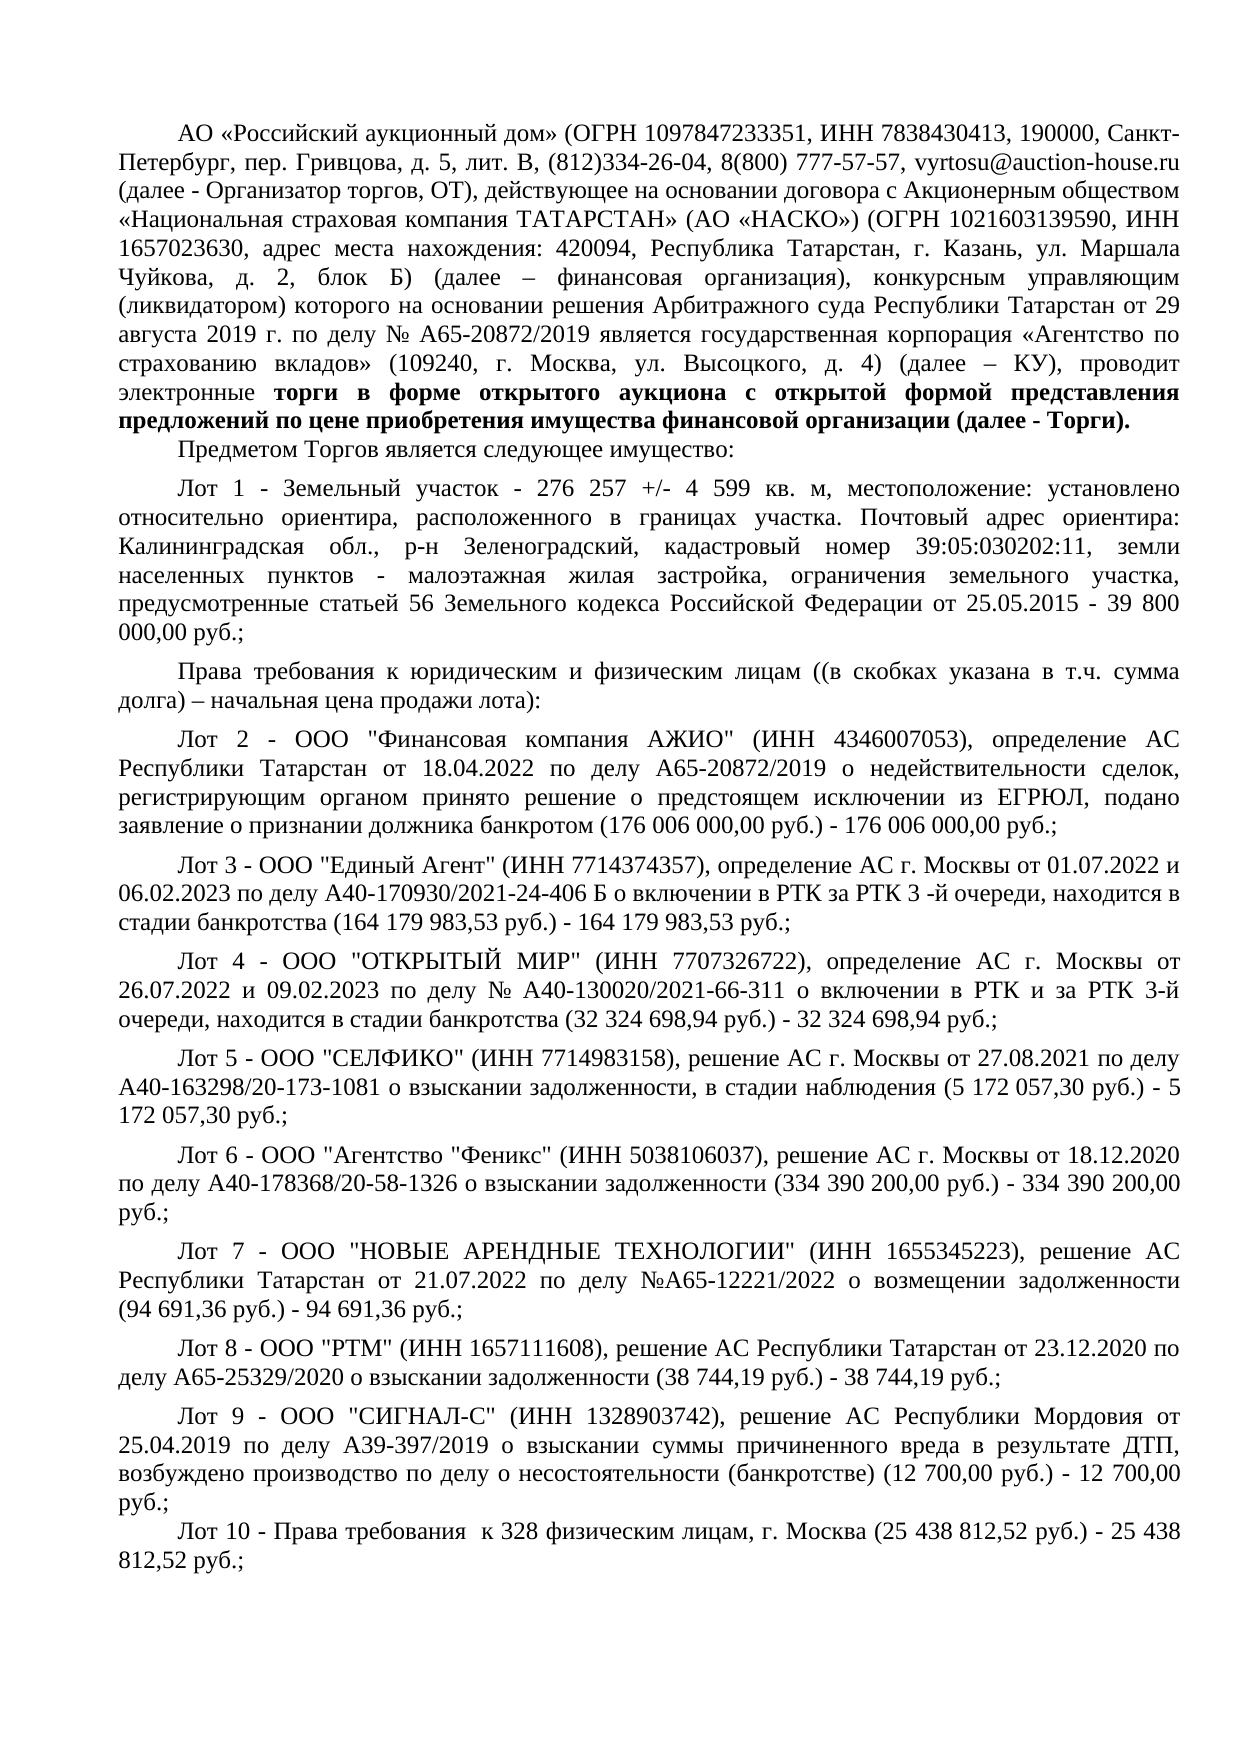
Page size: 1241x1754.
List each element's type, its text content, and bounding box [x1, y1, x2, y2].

text Лот 4 - ООО "ОТКРЫТЫЙ МИР" (ИНН 7707326722), определение АС г. Москвы от 26.07.2022 и 09.02.2023 по делу № А40-130020/2021-66-311 о включении в РТК и за РТК 3-й очереди, находится в стадии банкротства (32 324 698,94 руб.) - 32 324 698,94 руб.; [118, 946, 1181, 1033]
text Лот 6 - ООО "Агентство "Феникс" (ИНН 5038106037), решение АС г. Москвы от 18.12.2020 по делу А40-178368/20-58-1326 о взыскании задолженности (334 390 200,00 руб.) - 334 390 200,00 руб.; [118, 1140, 1181, 1226]
text Лот 10 - Права требования к 328 физическим лицам, г. Москва (25 438 812,52 руб.) - 25 438 812,52 руб.; [118, 1516, 1181, 1573]
text Права требования к юридическим и физическим лицам ((в скобках указана в т.ч. сумма долга) – начальная цена продажи лота): [118, 656, 1181, 714]
text АО «Российский аукционный дом» (ОГРН 1097847233351, ИНН 7838430413, 190000, Санкт-Петербург, пер. Гривцова, д. 5, лит. В, (812)334-26-04, 8(800) 777-57-57, vyrtosu@auction-house.ru (далее - Организатор торгов, ОТ), действующее на основании договора с Акционерным обществом «Национальная страховая компания ТАТАРСТАН» (АО «НАСКО») (ОГРН 1021603139590, ИНН 1657023630, адрес места нахождения: 420094, Республика Татарстан, г. Казань, ул. Маршала Чуйкова, д. 2, блок Б) (далее – финансовая организация), конкурсным управляющим (ликвидатором) которого на основании решения Арбитражного суда Республики Татарстан от 29 августа 2019 г. по делу № A65-20872/2019 является государственная корпорация «Агентство по страхованию вкладов» (109240, г. Москва, ул. Высоцкого, д. 4) (далее – КУ), проводит электронные торги в форме открытого аукциона с открытой формой представления предложений по цене приобретения имущества финансовой организации (далее - Торги). [118, 118, 1181, 434]
text Лот 9 - ООО "СИГНАЛ-С" (ИНН 1328903742), решение АС Республики Мордовия от 25.04.2019 по делу А39-397/2019 о взыскании суммы причиненного вреда в результате ДТП, возбуждено производство по делу о несостоятельности (банкротстве) (12 700,00 руб.) - 12 700,00 руб.; [118, 1401, 1181, 1516]
text Лот 7 - ООО "НОВЫЕ АРЕНДНЫЕ ТЕХНОЛОГИИ" (ИНН 1655345223), решение АС Республики Татарстан от 21.07.2022 по делу №А65-12221/2022 о возмещении задолженности (94 691,36 руб.) - 94 691,36 руб.; [118, 1236, 1181, 1323]
text Лот 2 - ООО "Финансовая компания АЖИО" (ИНН 4346007053), определение АС Республики Татарстан от 18.04.2022 по делу А65-20872/2019 о недействительности сделок, регистрирующим органом принято решение о предстоящем исключении из ЕГРЮЛ, подано заявление о признании должника банкротом (176 006 000,00 руб.) - 176 006 000,00 руб.; [118, 724, 1181, 839]
text Предметом Торгов является следующее имущество: [118, 434, 1181, 463]
text Лот 3 - ООО "Единый Агент" (ИНН 7714374357), определение АС г. Москвы от 01.07.2022 и 06.02.2023 по делу А40-170930/2021-24-406 Б о включении в РТК за РТК 3 -й очереди, находится в стадии банкротства (164 179 983,53 руб.) - 164 179 983,53 руб.; [118, 850, 1181, 936]
text Лот 8 - ООО "РТМ" (ИНН 1657111608), решение АС Республики Татарстан от 23.12.2020 по делу А65-25329/2020 о взыскании задолженности (38 744,19 руб.) - 38 744,19 руб.; [118, 1333, 1181, 1391]
text Лот 5 - ООО "СЕЛФИКО" (ИНН 7714983158), решение АС г. Москвы от 27.08.2021 по делу А40-163298/20-173-1081 о взыскании задолженности, в стадии наблюдения (5 172 057,30 руб.) - 5 172 057,30 руб.; [118, 1043, 1181, 1129]
text Лот 1 - Земельный участок - 276 257 +/- 4 599 кв. м, местоположение: установлено относительно ориентира, расположенного в границах участка. Почтовый адрес ориентира: Калининградская обл., р-н Зеленоградский, кадастровый номер 39:05:030202:11, земли населенных пунктов - малоэтажная жилая застройка, ограничения земельного участка, предусмотренные статьей 56 Земельного кодекса Российской Федерации от 25.05.2015 - 39 800 000,00 руб.; [118, 473, 1181, 646]
